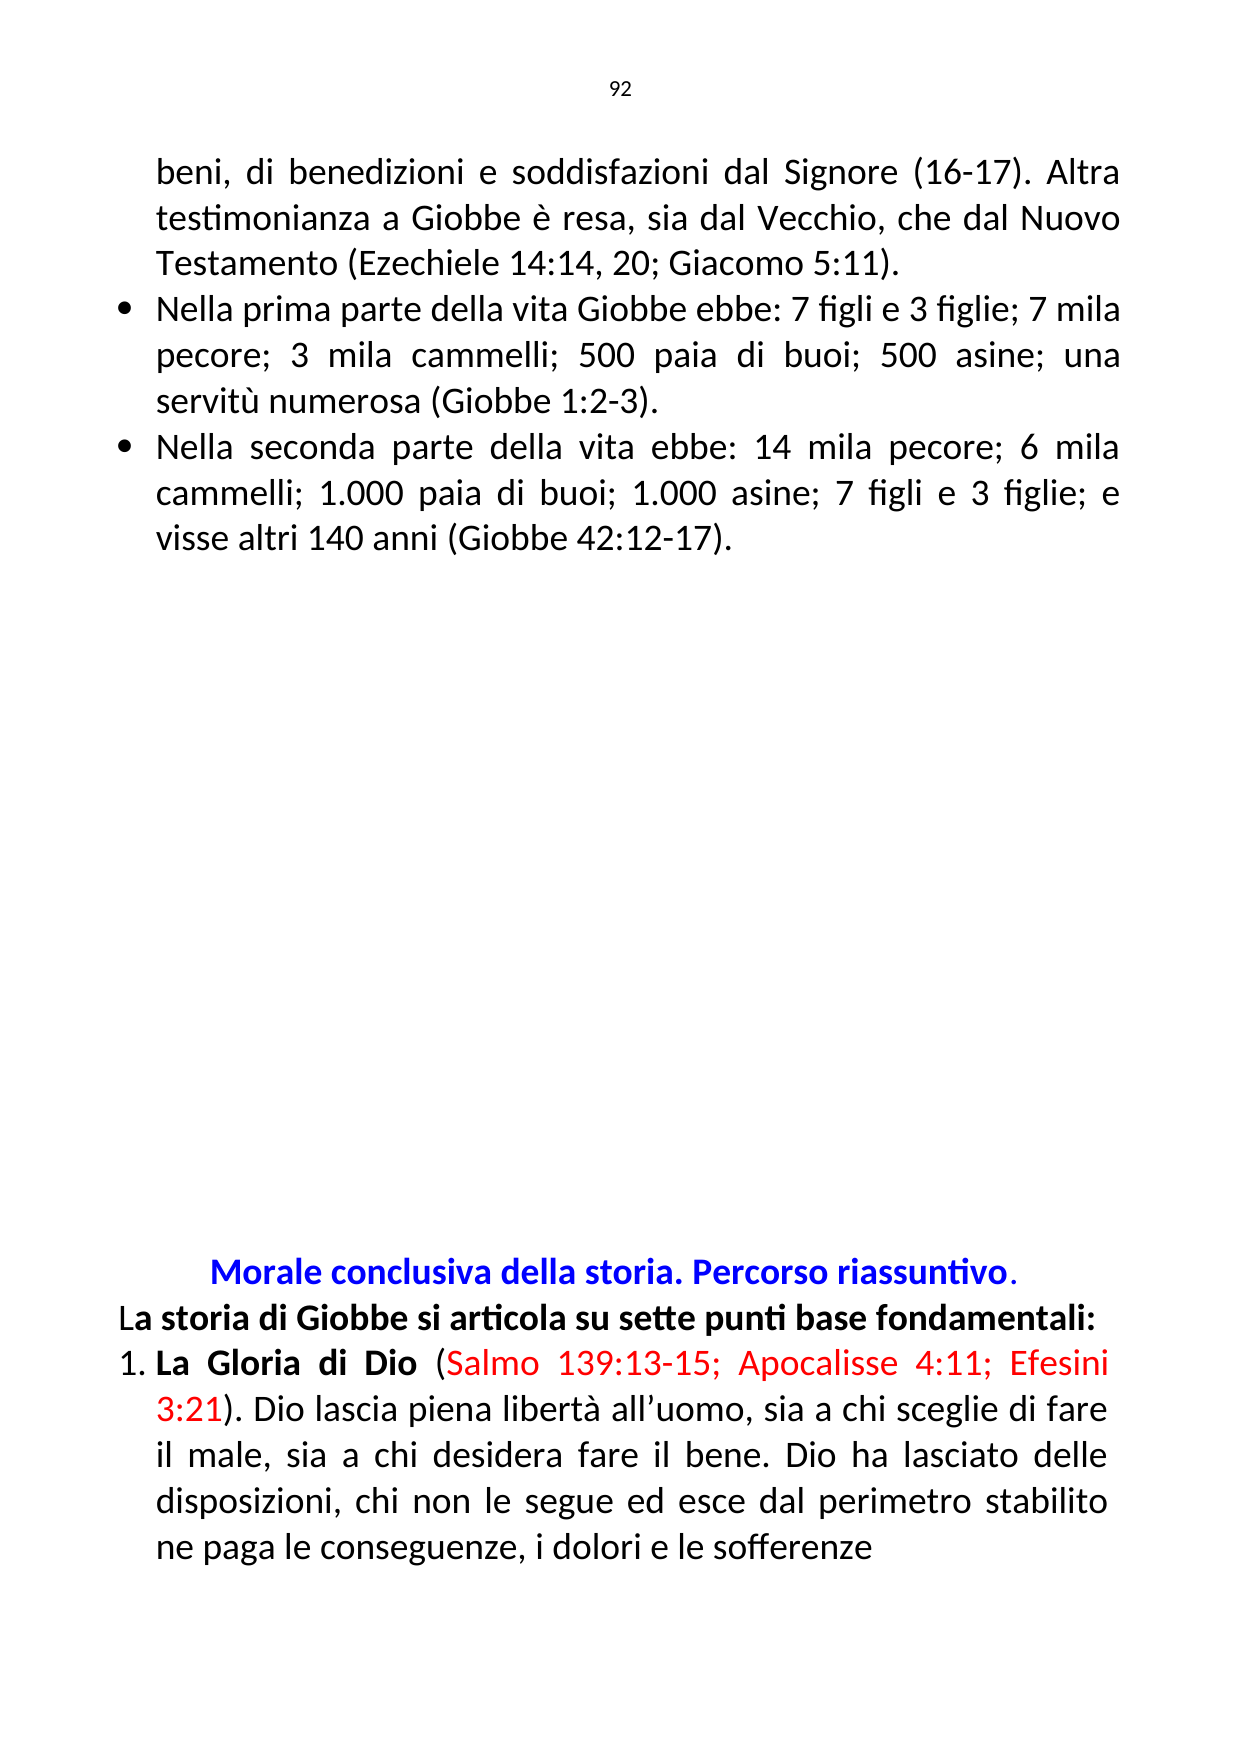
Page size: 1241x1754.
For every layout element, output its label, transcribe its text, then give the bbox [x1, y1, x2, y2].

list Nella seconda parte della vita ebbe: 14 mila pecore; 6 mila cammelli; 1.000 paia di buoi; 1.000 asine; 7 figli e 3 figlie; e visse altri 140 anni (Giobbe 42:12-17). [118, 423, 1122, 560]
text Morale conclusiva della storia. Percorso riassuntivo. [118, 1248, 1110, 1293]
text La storia di Giobbe si articola su sette punti base fondamentali: [118, 1293, 1109, 1339]
list La Gloria di Dio (Salmo 139:13-15; Apocalisse 4:11; Efesini 3:21). Dio lascia piena libertà all’uomo, sia a chi sceglie di fare il male, sia a chi desidera fare il bene. Dio ha lasciato delle disposizioni, chi non le segue ed esce dal perimetro stabilito ne paga le conseguenze, i dolori e le sofferenze [118, 1339, 1110, 1568]
list Nella prima parte della vita Giobbe ebbe: 7 figli e 3 figlie; 7 mila pecore; 3 mila cammelli; 500 paia di buoi; 500 asine; una servitù numerosa (Giobbe 1:2-3). [118, 285, 1122, 423]
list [118, 148, 1122, 285]
